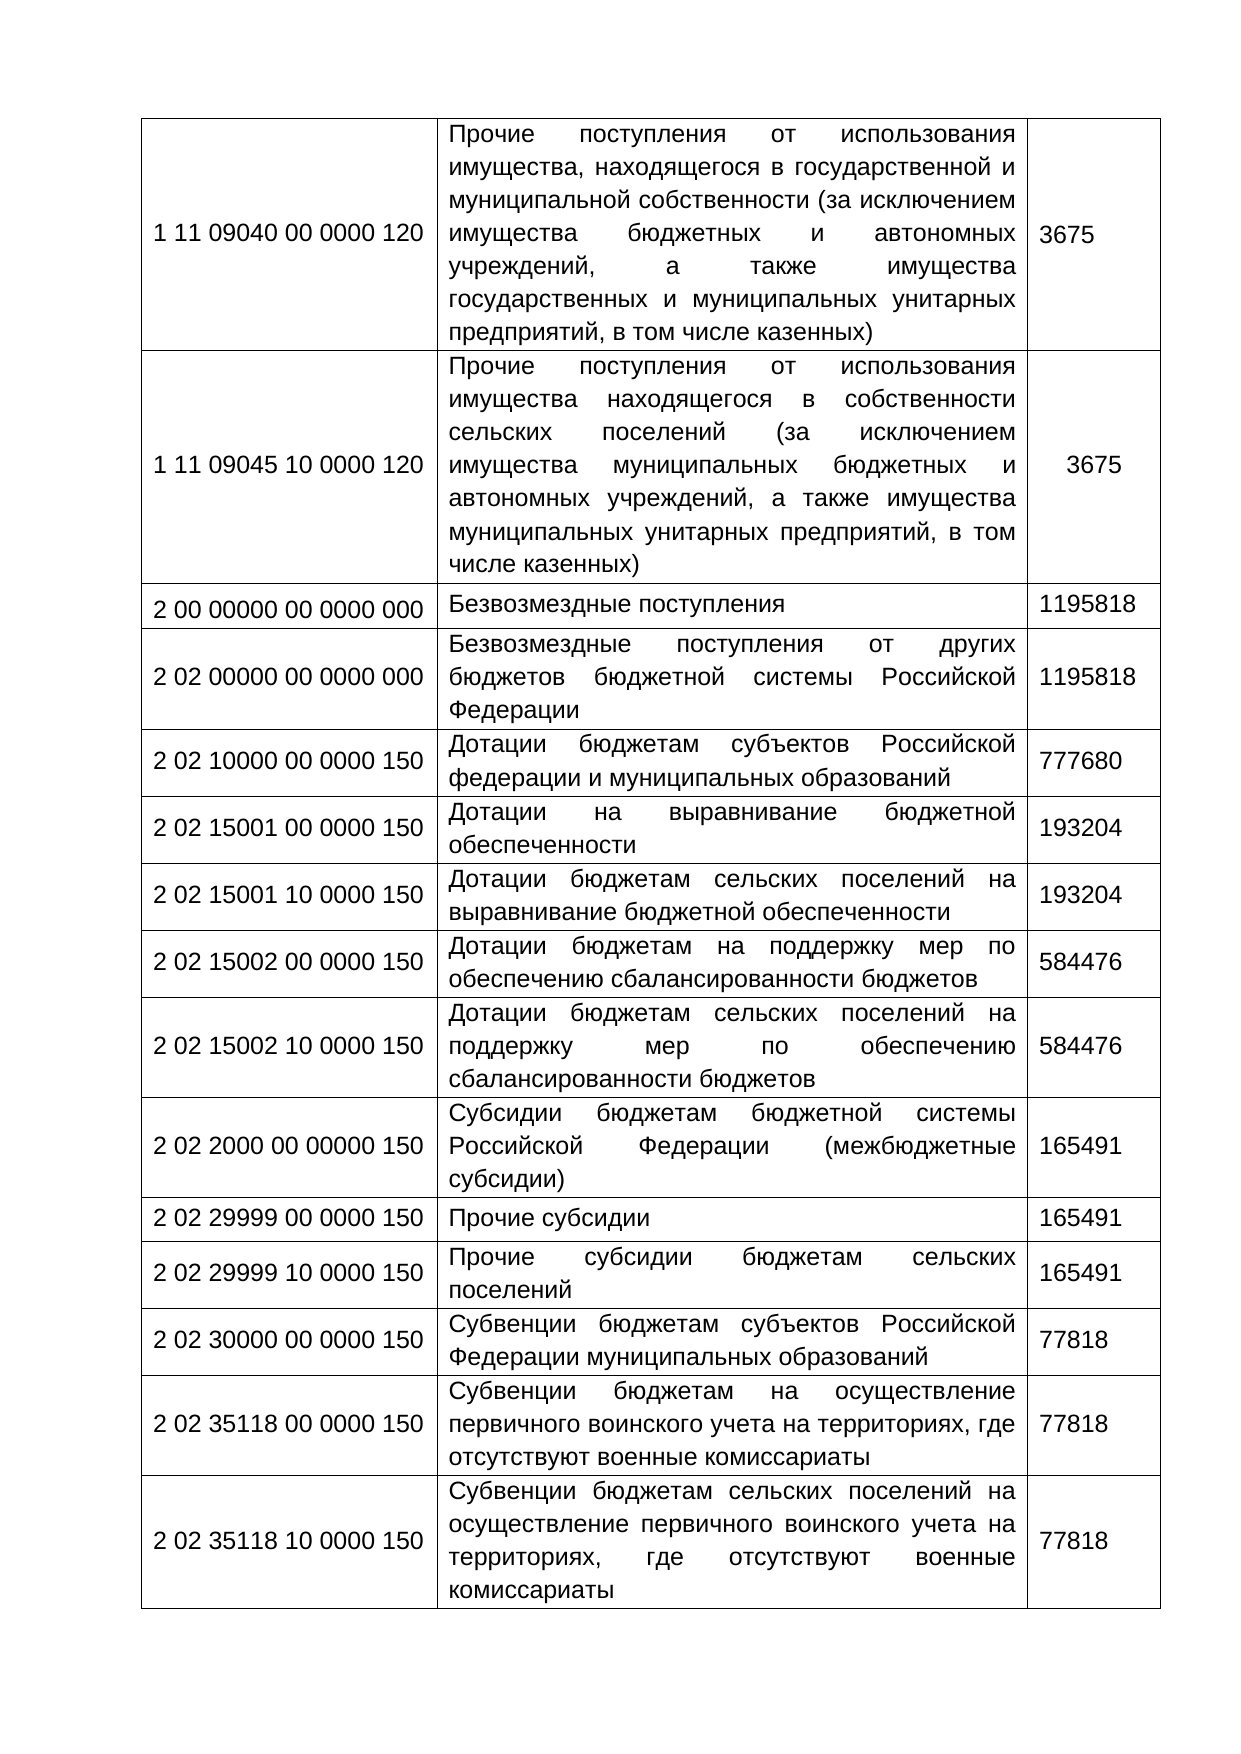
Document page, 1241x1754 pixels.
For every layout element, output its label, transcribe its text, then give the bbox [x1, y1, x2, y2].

table_cell 2 02 35118 00 0000 150 [142, 1376, 437, 1475]
table_cell Субвенции бюджетам субъектов Российской Федерации муниципальных образований [438, 1309, 1027, 1375]
table_cell 2 02 29999 00 0000 150 [142, 1198, 437, 1241]
table_cell Дотации бюджетам сельских поселений на выравнивание бюджетной обеспеченности [438, 864, 1027, 930]
table_cell Прочие субсидии бюджетам сельских поселений [438, 1242, 1027, 1308]
table_cell 2 02 29999 10 0000 150 [142, 1242, 437, 1308]
table_cell Прочие поступления от использования имущества, находящегося в государственной и муниципальной собственности (за исключением имущества бюджетных и автономных учреждений, а также имущества государственных и муниципальных унитарных предприятий, в том числе казенных) [438, 119, 1027, 350]
table_cell 3675 [1028, 351, 1160, 582]
table_cell 193204 [1028, 864, 1160, 930]
table_cell 2 02 15002 10 0000 150 [142, 998, 437, 1097]
table_cell 2 00 00000 00 0000 000 [142, 584, 437, 628]
table_cell 584476 [1028, 998, 1160, 1097]
table_cell 2 02 35118 10 0000 150 [142, 1476, 437, 1608]
table_cell Субвенции бюджетам сельских поселений на осуществление первичного воинского учета на территориях, где отсутствуют военные комиссариаты [438, 1476, 1027, 1608]
table_cell Субвенции бюджетам на осуществление первичного воинского учета на территориях, где отсутствуют военные комиссариаты [438, 1376, 1027, 1475]
table_cell Субсидии бюджетам бюджетной системы Российской Федерации (межбюджетные субсидии) [438, 1098, 1027, 1197]
table_cell 2 02 15001 10 0000 150 [142, 864, 437, 930]
table_cell 2 02 15001 00 0000 150 [142, 797, 437, 863]
table_cell 165491 [1028, 1242, 1160, 1308]
table_cell 777680 [1028, 730, 1160, 796]
table_cell 1 11 09040 00 0000 120 [142, 119, 437, 350]
table_cell 77818 [1028, 1376, 1160, 1475]
table_cell 2 02 10000 00 0000 150 [142, 730, 437, 796]
table_cell 2 02 00000 00 0000 000 [142, 629, 437, 728]
table_cell Безвозмездные поступления [438, 584, 1027, 628]
table_cell Прочие поступления от использования имущества находящегося в собственности сельских поселений (за исключением имущества муниципальных бюджетных и автономных учреждений, а также имущества муниципальных унитарных предприятий, в том числе казенных) [438, 351, 1027, 582]
table_cell Безвозмездные поступления от других бюджетов бюджетной системы Российской Федерации [438, 629, 1027, 728]
table_cell 1 11 09045 10 0000 120 [142, 351, 437, 582]
table_cell 77818 [1028, 1309, 1160, 1375]
table_cell 584476 [1028, 931, 1160, 997]
table_cell Дотации бюджетам субъектов Российской федерации и муниципальных образований [438, 730, 1027, 796]
table_cell 165491 [1028, 1198, 1160, 1241]
table_cell Дотации на выравнивание бюджетной обеспеченности [438, 797, 1027, 863]
table_cell 193204 [1028, 797, 1160, 863]
table_cell Дотации бюджетам на поддержку мер по обеспечению сбалансированности бюджетов [438, 931, 1027, 997]
table_cell 2 02 2000 00 00000 150 [142, 1098, 437, 1197]
table_cell 3675 [1028, 119, 1160, 350]
table_cell 77818 [1028, 1476, 1160, 1608]
table_cell Прочие субсидии [438, 1198, 1027, 1241]
table_cell 1195818 [1028, 584, 1160, 628]
table_cell 2 02 30000 00 0000 150 [142, 1309, 437, 1375]
table_cell 165491 [1028, 1098, 1160, 1197]
table_cell Дотации бюджетам сельских поселений на поддержку мер по обеспечению сбалансированности бюджетов [438, 998, 1027, 1097]
table_cell 1195818 [1028, 629, 1160, 728]
table_cell 2 02 15002 00 0000 150 [142, 931, 437, 997]
